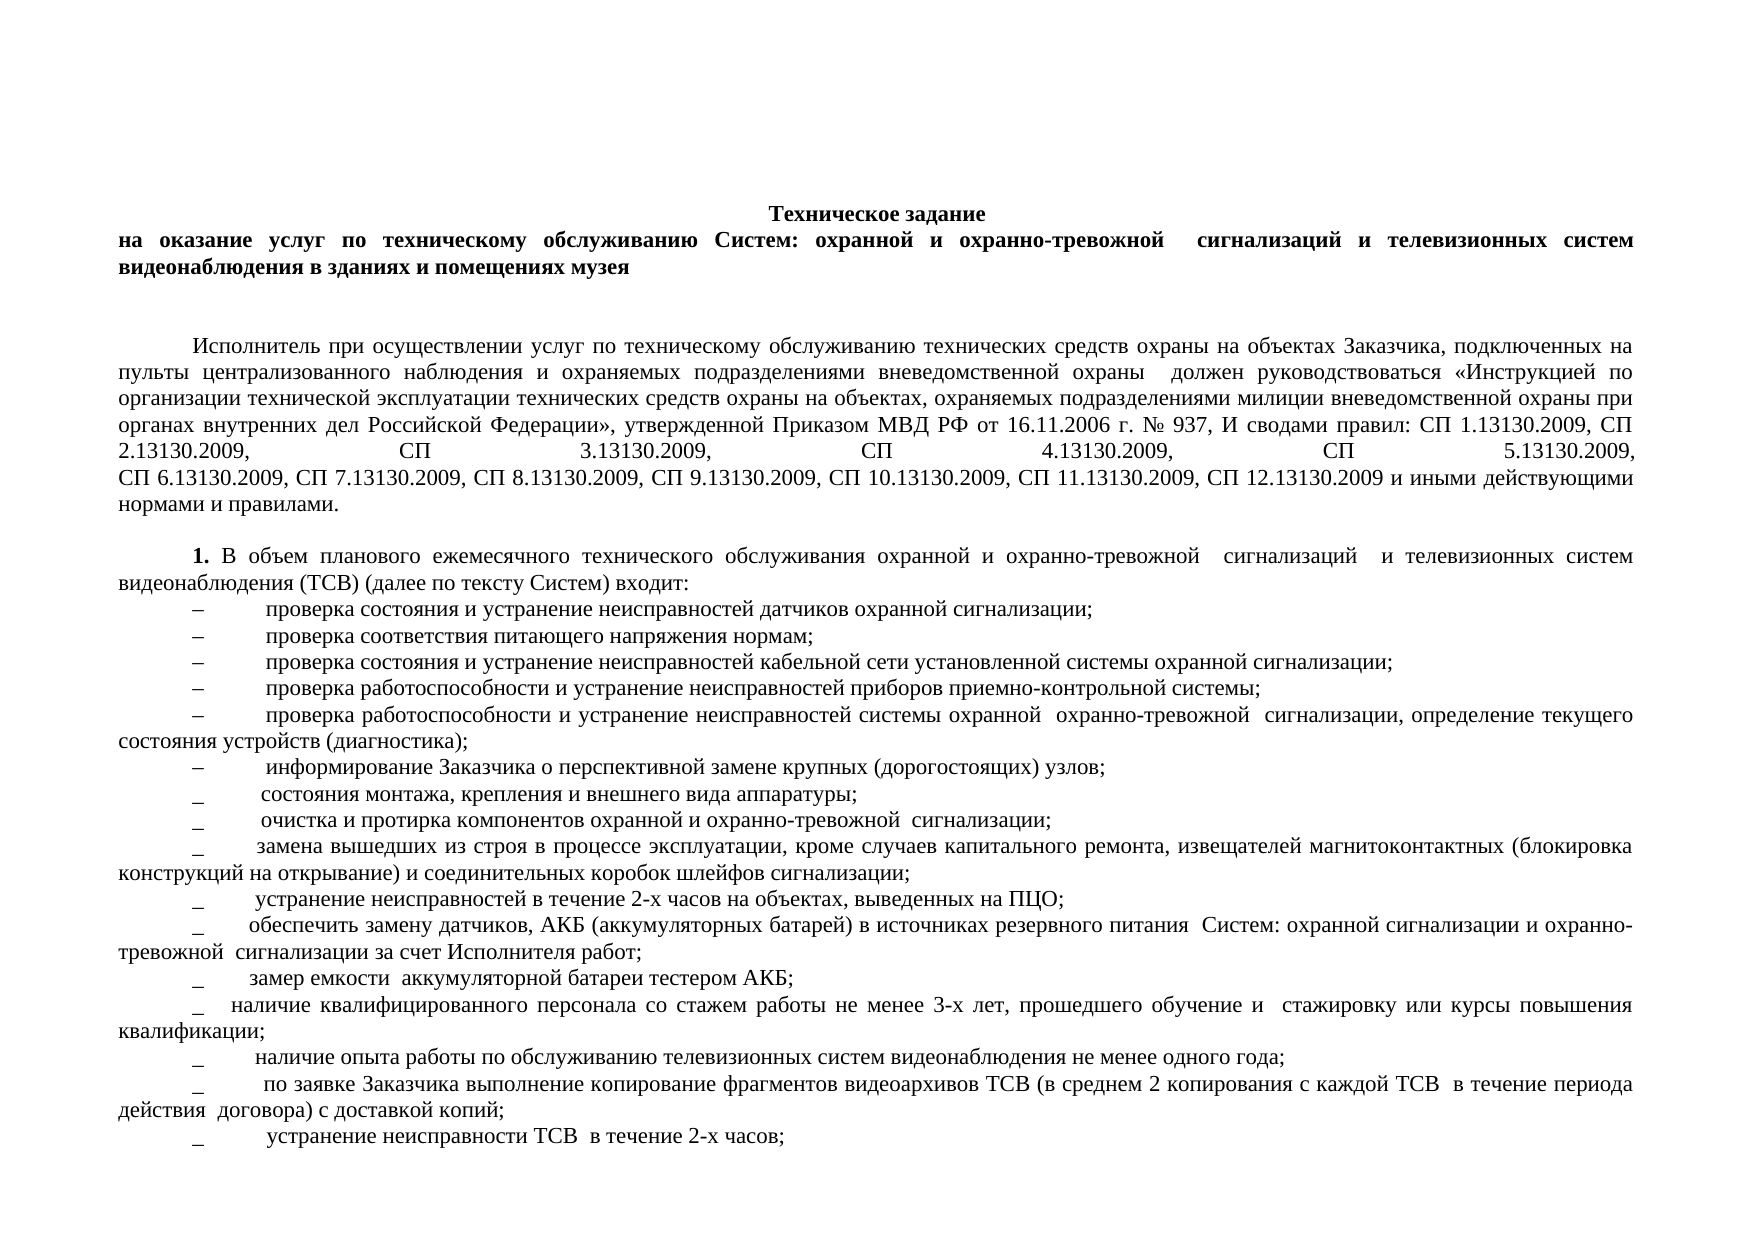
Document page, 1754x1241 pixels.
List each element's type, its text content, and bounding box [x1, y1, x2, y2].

text – проверка состояния и устранение неисправностей кабельной сети установленной системы охранной сигнализации; [118, 648, 1636, 674]
text _ замер емкости аккумуляторной батареи тестером АКБ; [118, 964, 1636, 991]
text – проверка состояния и устранение неисправностей датчиков охранной сигнализации; [118, 595, 1636, 622]
text Исполнитель при осуществлении услуг по техническому обслуживанию технических средств охраны на объектах Заказчика, подключенных на пульты централизованного наблюдения и охраняемых подразделениями вневедомственной охраны должен руководствоваться «Инструкцией по организации технической эксплуатации технических средств охраны на объектах, охраняемых подразделениями милиции вневедомственной охраны при органах внутренних дел Российской Федерации», утвержденной Приказом МВД РФ от 16.11.2006 г. № 937, И сводами правил: СП 1.13130.2009, СП 2.13130.2009, СП 3.13130.2009, СП 4.13130.2009, СП 5.13130.2009, СП 6.13130.2009, СП 7.13130.2009, СП 8.13130.2009, СП 9.13130.2009, СП 10.13130.2009, СП 11.13130.2009, СП 12.13130.2009 и иными действующими нормами и правилами. [118, 332, 1636, 516]
text на оказание услуг по техническому обслуживанию Систем: охранной и охранно-тревожной сигнализаций и телевизионных систем видеонаблюдения в зданиях и помещениях музея [118, 226, 1636, 279]
text _ по заявке Заказчика выполнение копирование фрагментов видеоархивов ТСВ (в среднем 2 копирования с каждой ТСВ в течение периода действия договора) с доставкой копий; [118, 1070, 1636, 1122]
text _ наличие опыта работы по обслуживанию телевизионных систем видеонаблюдения не менее одного года; [118, 1043, 1636, 1070]
text _ очистка и протирка компонентов охранной и охранно-тревожной сигнализации; [118, 806, 1636, 832]
text 1. В объем планового ежемесячного технического обслуживания охранной и охранно-тревожной сигнализаций и телевизионных систем видеонаблюдения (ТСВ) (далее по тексту Систем) входит: [118, 543, 1636, 595]
text _ устранение неисправности ТСВ в течение 2-х часов; [118, 1122, 1636, 1149]
text – проверка соответствия питающего напряжения нормам; [118, 622, 1636, 648]
text – информирование Заказчика о перспективной замене крупных (дорогостоящих) узлов; [118, 753, 1636, 780]
text _ устранение неисправностей в течение 2-х часов на объектах, выведенных на ПЦО; [118, 885, 1636, 912]
text – проверка работоспособности и устранение неисправностей системы охранной охранно-тревожной сигнализации, определение текущего состояния устройств (диагностика); [118, 701, 1636, 753]
text – проверка работоспособности и устранение неисправностей приборов приемно-контрольной системы; [118, 674, 1636, 701]
text _ замена вышедших из строя в процессе эксплуатации, кроме случаев капитального ремонта, извещателей магнитоконтактных (блокировка конструкций на открывание) и соединительных коробок шлейфов сигнализации; [118, 832, 1636, 885]
text _ состояния монтажа, крепления и внешнего вида аппаратуры; [118, 780, 1636, 806]
text _ наличие квалифицированного персонала со стажем работы не менее 3-х лет, прошедшего обучение и стажировку или курсы повышения квалификации; [118, 991, 1636, 1043]
text _ обеспечить замену датчиков, АКБ (аккумуляторных батарей) в источниках резервного питания Систем: охранной сигнализации и охранно-тревожной сигнализации за счет Исполнителя работ; [118, 912, 1636, 964]
text Техническое задание [118, 200, 1636, 226]
